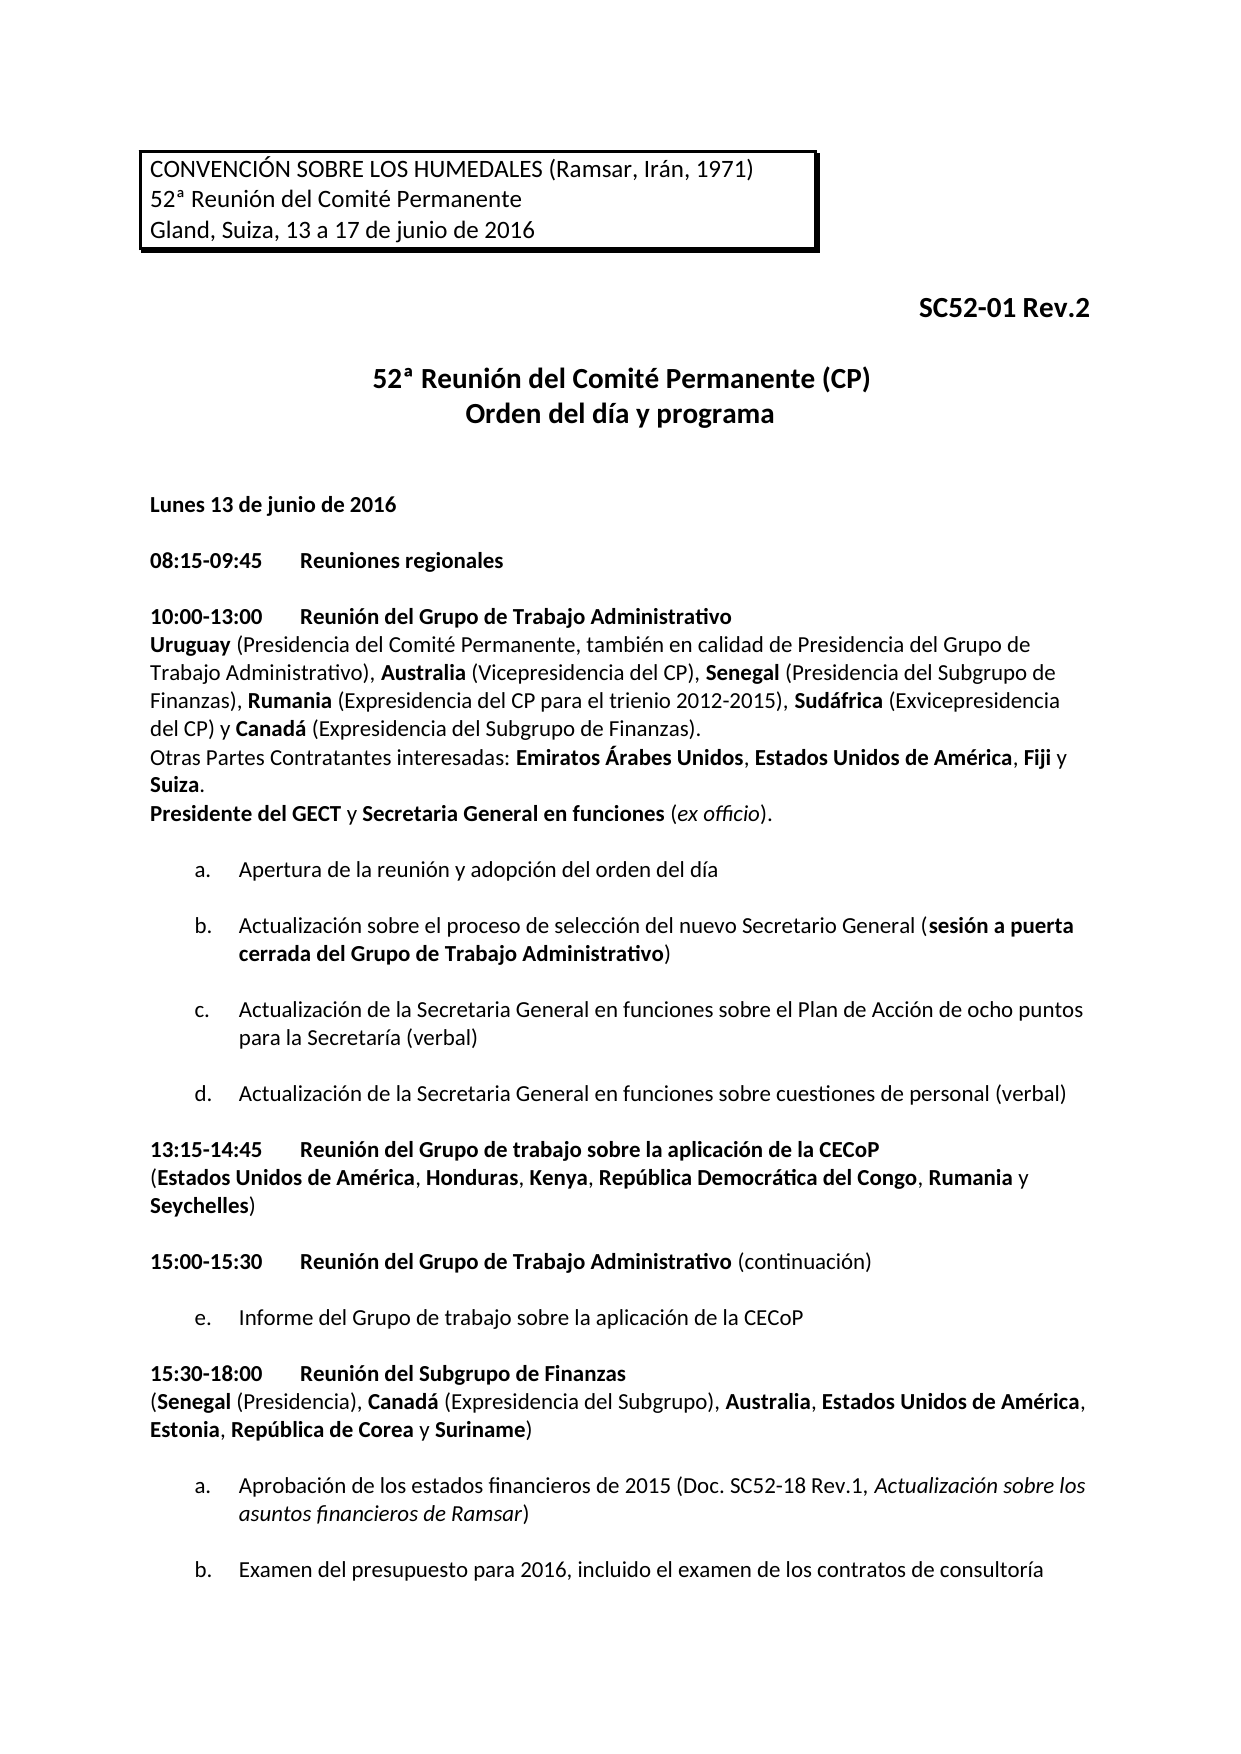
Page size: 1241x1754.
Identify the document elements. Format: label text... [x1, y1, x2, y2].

text Orden del día y programa [150, 396, 1090, 431]
text CONVENCIÓN SOBRE LOS HUMEDALES (Ramsar, Irán, 1971) [142, 153, 814, 181]
list Informe del Grupo de trabajo sobre la aplicación de la CECoP [194, 1303, 1090, 1331]
text 10:00-13:00 Reunión del Grupo de Trabajo Administrativo [150, 602, 1090, 631]
text 52ª Reunión del Comité Permanente [142, 181, 814, 211]
text 52ª Reunión del Comité Permanente (CP) [150, 360, 1093, 396]
text Lunes 13 de junio de 2016 [150, 490, 1090, 518]
text SC52-01 Rev.2 [150, 289, 1090, 324]
list Aprobación de los estados financieros de 2015 (Doc. SC52-18 Rev.1, Actualización sobre los asuntos financieros de Ramsar) [194, 1471, 1090, 1527]
list Actualización de la Secretaria General en funciones sobre el Plan de Acción de ocho puntos para la Secretaría (verbal) [194, 995, 1090, 1051]
text Otras Partes Contratantes interesadas: Emiratos Árabes Unidos, Estados Unidos de América, Fiji y Suiza. [150, 743, 1090, 799]
text Gland, Suiza, 13 a 17 de junio de 2016 [142, 211, 814, 247]
list Actualización de la Secretaria General en funciones sobre cuestiones de personal (verbal) [194, 1079, 1090, 1107]
list Examen del presupuesto para 2016, incluido el examen de los contratos de consultoría [194, 1555, 1090, 1583]
text Uruguay (Presidencia del Comité Permanente, también en calidad de Presidencia del Grupo de Trabajo Administrativo), Australia (Vicepresidencia del CP), Senegal (Presidencia del Subgrupo de Finanzas), Rumania (Expresidencia del CP para el trienio 2012-2015), Sudáfrica (Exvicepresidencia del CP) y Canadá (Expresidencia del Subgrupo de Finanzas). [150, 631, 1090, 743]
text (Estados Unidos de América, Honduras, Kenya, República Democrática del Congo, Rumania y Seychelles) [150, 1163, 1090, 1219]
text (Senegal (Presidencia), Canadá (Expresidencia del Subgrupo), Australia, Estados Unidos de América, Estonia, República de Corea y Suriname) [150, 1387, 1090, 1443]
list Apertura de la reunión y adopción del orden del día [194, 855, 1090, 883]
text 15:30-18:00 Reunión del Subgrupo de Finanzas [150, 1359, 1090, 1387]
text Presidente del GECT y Secretaria General en funciones (ex officio). [150, 799, 1090, 827]
text 13:15-14:45 Reunión del Grupo de trabajo sobre la aplicación de la CECoP [150, 1135, 1090, 1163]
list Actualización sobre el proceso de selección del nuevo Secretario General (sesión a puerta cerrada del Grupo de Trabajo Administrativo) [194, 911, 1090, 967]
text 15:00-15:30 Reunión del Grupo de Trabajo Administrativo (continuación) [150, 1247, 1090, 1275]
text 08:15-09:45 Reuniones regionales [150, 546, 1090, 574]
